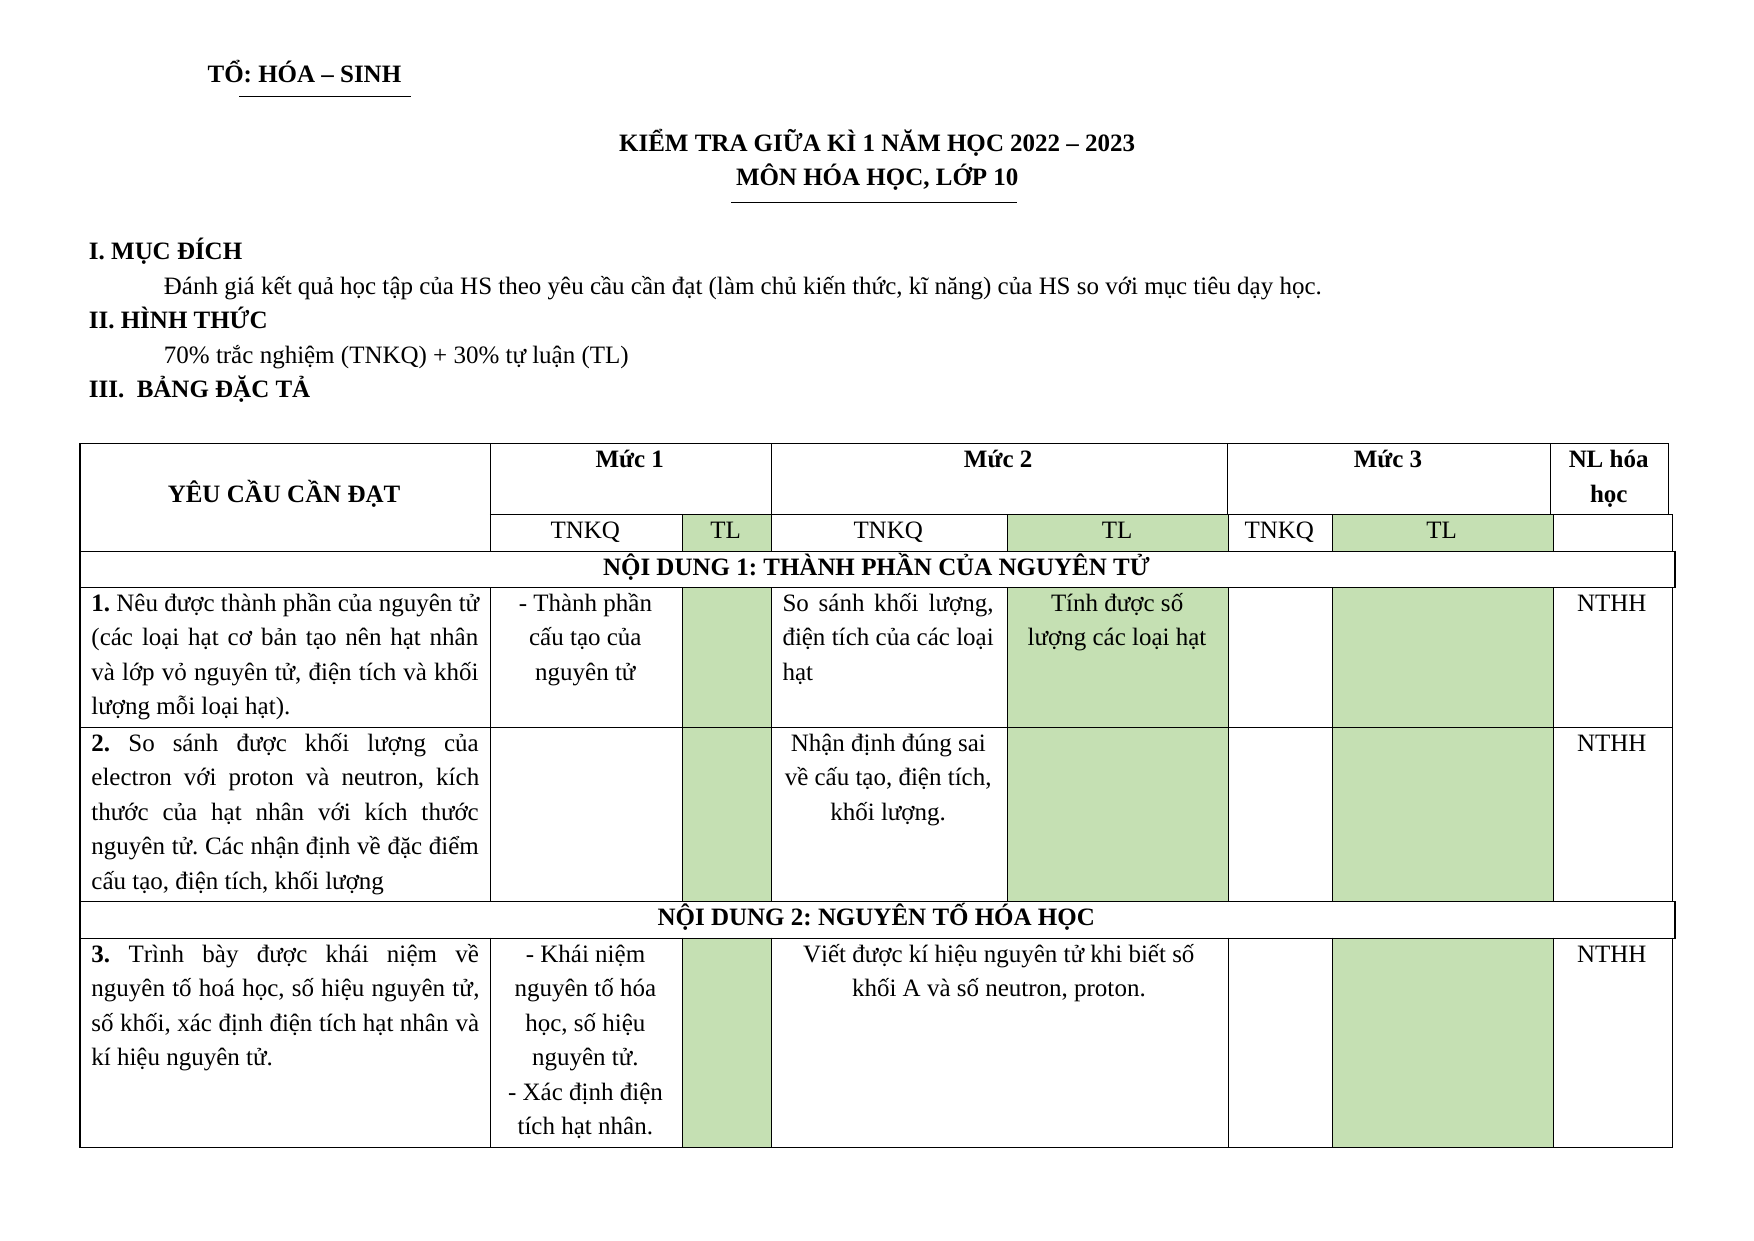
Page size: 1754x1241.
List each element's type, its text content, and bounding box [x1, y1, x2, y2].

table_header Mức 1 [491, 444, 771, 514]
table_header NL hóa học [1551, 444, 1668, 514]
table_header Mức 3 [1228, 444, 1550, 514]
table_cell [1229, 728, 1332, 901]
table_cell [1333, 588, 1553, 727]
table_cell So sánh khối lượng, điện tích của các loại hạt [772, 588, 1007, 727]
text III. BẢNG ĐẶC TẢ [89, 374, 1665, 403]
table_cell [683, 939, 771, 1147]
table_cell TL [683, 515, 771, 551]
text II. HÌNH THỨC [89, 305, 1665, 334]
table_cell [1554, 515, 1672, 551]
table_cell [1229, 588, 1332, 727]
table_cell TNKQ [1229, 515, 1332, 551]
text Đánh giá kết quả học tập của HS theo yêu cầu cần đạt (làm chủ kiến thức, kĩ năng) của HS so với mục tiêu dạy học. [89, 271, 1665, 299]
text I. MỤC ĐÍCH [89, 236, 1665, 265]
table_cell TNKQ [772, 515, 1007, 551]
text MÔN HÓA HỌC, LỚP 10 [89, 162, 1665, 191]
table_cell NTHH [1554, 939, 1672, 1147]
table_cell NỘI DUNG 1: THÀNH PHẦN CỦA NGUYÊN TỬ [81, 552, 1674, 587]
table_cell TL [1333, 515, 1553, 551]
table_cell 2. So sánh được khối lượng của electron với proton và neutron, kích thước của hạt nhân với kích thước nguyên tử. Các nhận định về đặc điểm cấu tạo, điện tích, khối lượng [81, 728, 490, 901]
table_header Mức 2 [772, 444, 1227, 514]
table_cell [1008, 728, 1228, 901]
table_cell - Thành phần cấu tạo của nguyên tử [491, 588, 682, 727]
table_cell NTHH [1554, 588, 1672, 727]
table_cell TNKQ [491, 515, 682, 551]
text TỔ: HÓA – SINH [89, 59, 1665, 88]
table_cell Nhận định đúng sai về cấu tạo, điện tích, khối lượng. [772, 728, 1007, 901]
table_cell [683, 728, 771, 901]
text KIỂM TRA GIỮA KÌ 1 NĂM HỌC 2022 – 2023 [89, 128, 1665, 157]
table_cell [1229, 939, 1332, 1147]
table_cell [683, 588, 771, 727]
text 70% trắc nghiệm (TNKQ) + 30% tự luận (TL) [89, 340, 1665, 368]
table_cell [491, 728, 682, 901]
table_cell - Khái niệm nguyên tố hóa học, số hiệu nguyên tử. - Xác định điện tích hạt nhân. [491, 939, 682, 1147]
table_cell Tính được số lượng các loại hạt [1008, 588, 1228, 727]
table_cell 3. Trình bày được khái niệm về nguyên tố hoá học, số hiệu nguyên tử, số khối, xác định điện tích hạt nhân và kí hiệu nguyên tử. [81, 939, 490, 1147]
table_cell NỘI DUNG 2: NGUYÊN TỐ HÓA HỌC [81, 902, 1674, 938]
table_cell TL [1008, 515, 1228, 551]
table_cell NTHH [1554, 728, 1672, 901]
table_cell Viết được kí hiệu nguyên tử khi biết số khối A và số neutron, proton. [772, 939, 1228, 1147]
table_cell [1333, 728, 1553, 901]
table_header YÊU CẦU CẦN ĐẠT [81, 444, 490, 551]
table_cell 1. Nêu được thành phần của nguyên tử (các loại hạt cơ bản tạo nên hạt nhân và lớp vỏ nguyên tử, điện tích và khối lượng mỗi loại hạt). [81, 588, 490, 727]
table_cell [1333, 939, 1553, 1147]
